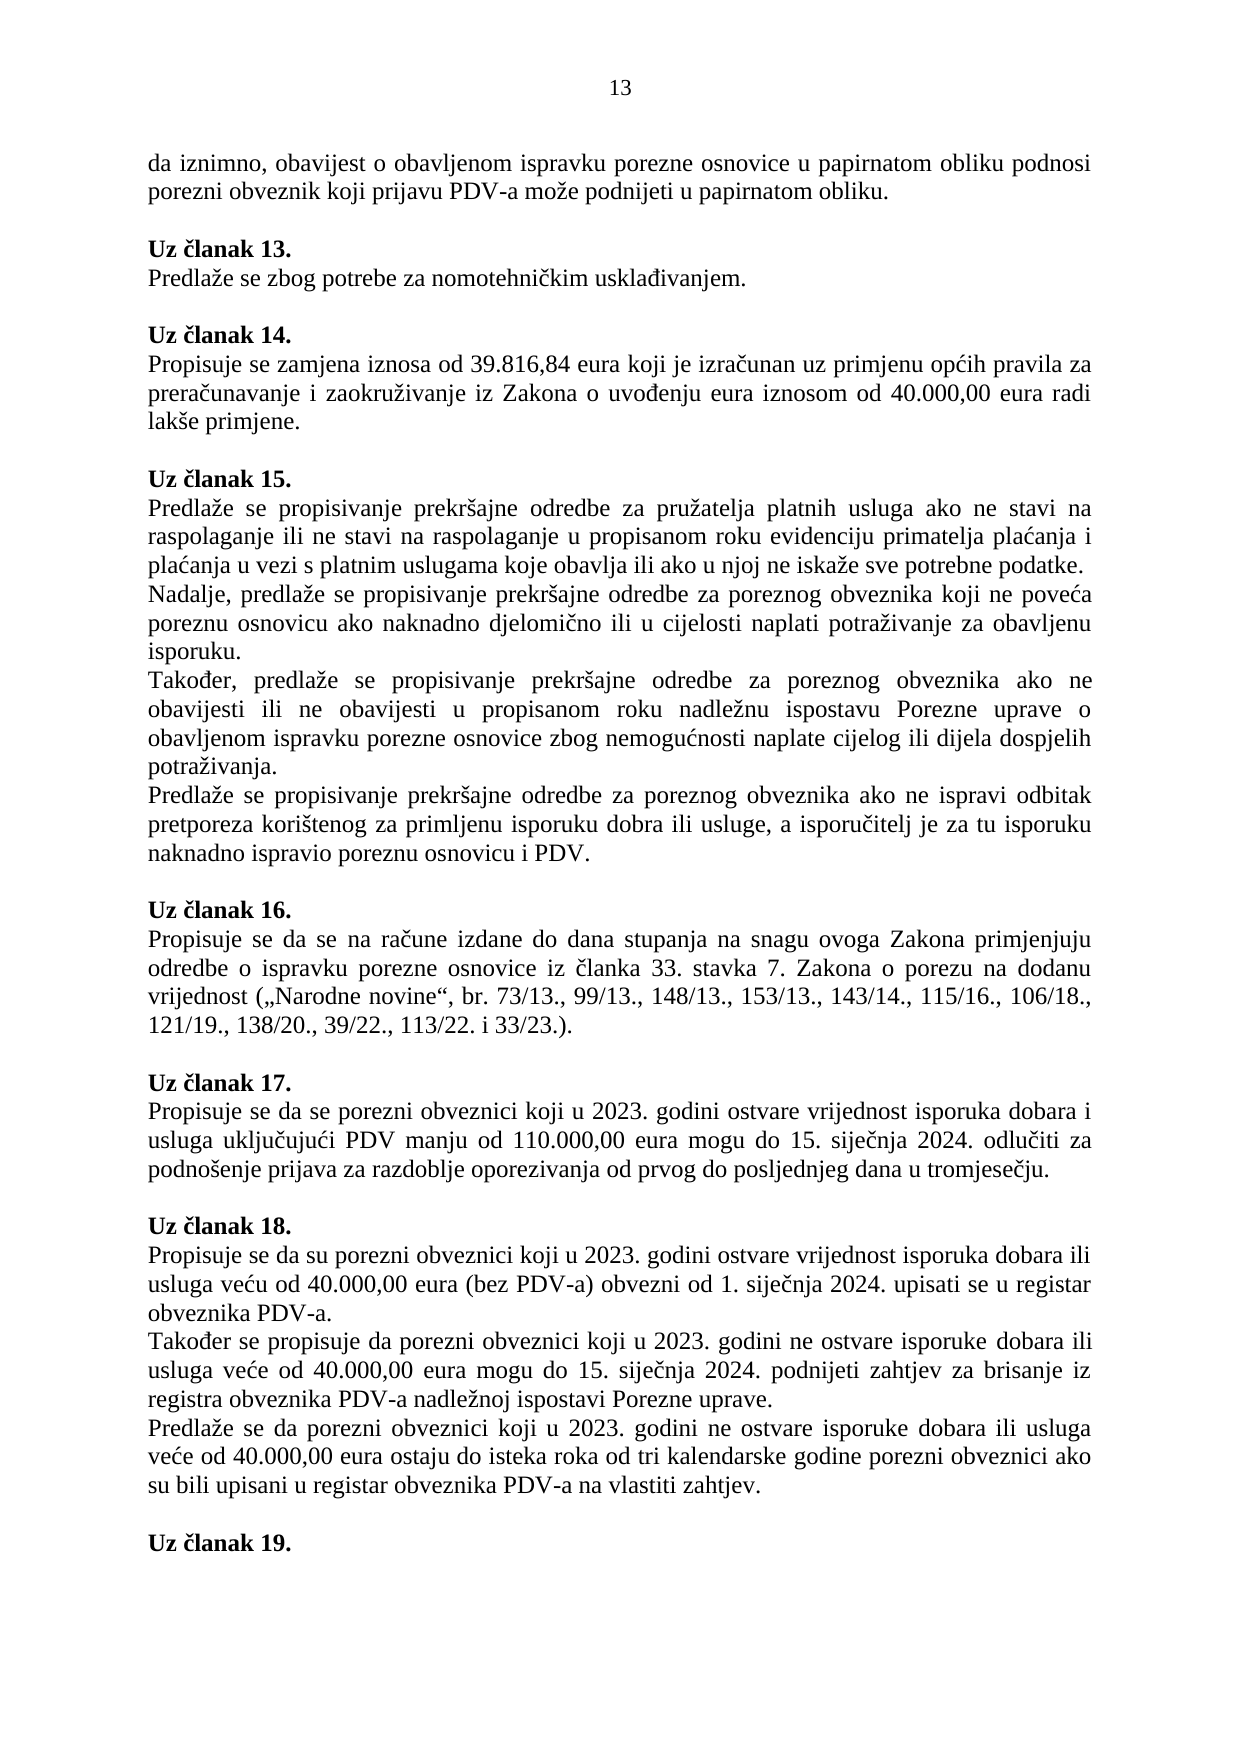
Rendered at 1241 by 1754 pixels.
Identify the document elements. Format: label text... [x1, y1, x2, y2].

text Također, predlaže se propisivanje prekršajne odredbe za poreznog obveznika ako ne obavijesti ili ne obavijesti u propisanom roku nadležnu ispostavu Porezne uprave o obavljenom ispravku porezne osnovice zbog nemogućnosti naplate cijelog ili dijela dospjelih potraživanja. [148, 665, 1093, 780]
text Predlaže se zbog potrebe za nomotehničkim usklađivanjem. [148, 263, 1093, 291]
text Uz članak 14. [148, 320, 1093, 349]
text Predlaže se propisivanje prekršajne odredbe za poreznog obveznika ako ne ispravi odbitak pretporeza korištenog za primljenu isporuku dobra ili usluge, a isporučitelj je za tu isporuku naknadno ispravio poreznu osnovicu i PDV. [148, 780, 1093, 866]
text Uz članak 18. [148, 1211, 1093, 1240]
text Uz članak 19. [148, 1528, 1093, 1557]
text Uz članak 15. [148, 464, 1093, 493]
text Propisuje se da su porezni obveznici koji u 2023. godini ostvare vrijednost isporuka dobara ili usluga veću od 40.000,00 eura (bez PDV-a) obvezni od 1. siječnja 2024. upisati se u registar obveznika PDV-a. [148, 1240, 1093, 1326]
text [148, 148, 1093, 205]
text Također se propisuje da porezni obveznici koji u 2023. godini ne ostvare isporuke dobara ili usluga veće od 40.000,00 eura mogu do 15. siječnja 2024. podnijeti zahtjev za brisanje iz registra obveznika PDV-a nadležnoj ispostavi Porezne uprave. [148, 1326, 1093, 1413]
text Uz članak 13. [148, 234, 1093, 263]
text Predlaže se propisivanje prekršajne odredbe za pružatelja platnih usluga ako ne stavi na raspolaganje ili ne stavi na raspolaganje u propisanom roku evidenciju primatelja plaćanja i plaćanja u vezi s platnim uslugama koje obavlja ili ako u njoj ne iskaže sve potrebne podatke. [148, 493, 1093, 579]
text Predlaže se da porezni obveznici koji u 2023. godini ne ostvare isporuke dobara ili usluga veće od 40.000,00 eura ostaju do isteka roka od tri kalendarske godine porezni obveznici ako su bili upisani u registar obveznika PDV-a na vlastiti zahtjev. [148, 1413, 1093, 1499]
text Propisuje se da se porezni obveznici koji u 2023. godini ostvare vrijednost isporuka dobara i usluga uključujući PDV manju od 110.000,00 eura mogu do 15. siječnja 2024. odlučiti za podnošenje prijava za razdoblje oporezivanja od prvog do posljednjeg dana u tromjesečju. [148, 1096, 1093, 1183]
text Nadalje, predlaže se propisivanje prekršajne odredbe za poreznog obveznika koji ne poveća poreznu osnovicu ako naknadno djelomično ili u cijelosti naplati potraživanje za obavljenu isporuku. [148, 579, 1093, 665]
text Uz članak 17. [148, 1068, 1093, 1096]
text Uz članak 16. [148, 895, 1093, 924]
text Propisuje se zamjena iznosa od 39.816,84 eura koji je izračunan uz primjenu općih pravila za preračunavanje i zaokruživanje iz Zakona o uvođenju eura iznosom od 40.000,00 eura radi lakše primjene. [148, 349, 1093, 435]
text Propisuje se da se na račune izdane do dana stupanja na snagu ovoga Zakona primjenjuju odredbe o ispravku porezne osnovice iz članka 33. stavka 7. Zakona o porezu na dodanu vrijednost („Narodne novine“, br. 73/13., 99/13., 148/13., 153/13., 143/14., 115/16., 106/18., 121/19., 138/20., 39/22., 113/22. i 33/23.). [148, 924, 1093, 1039]
